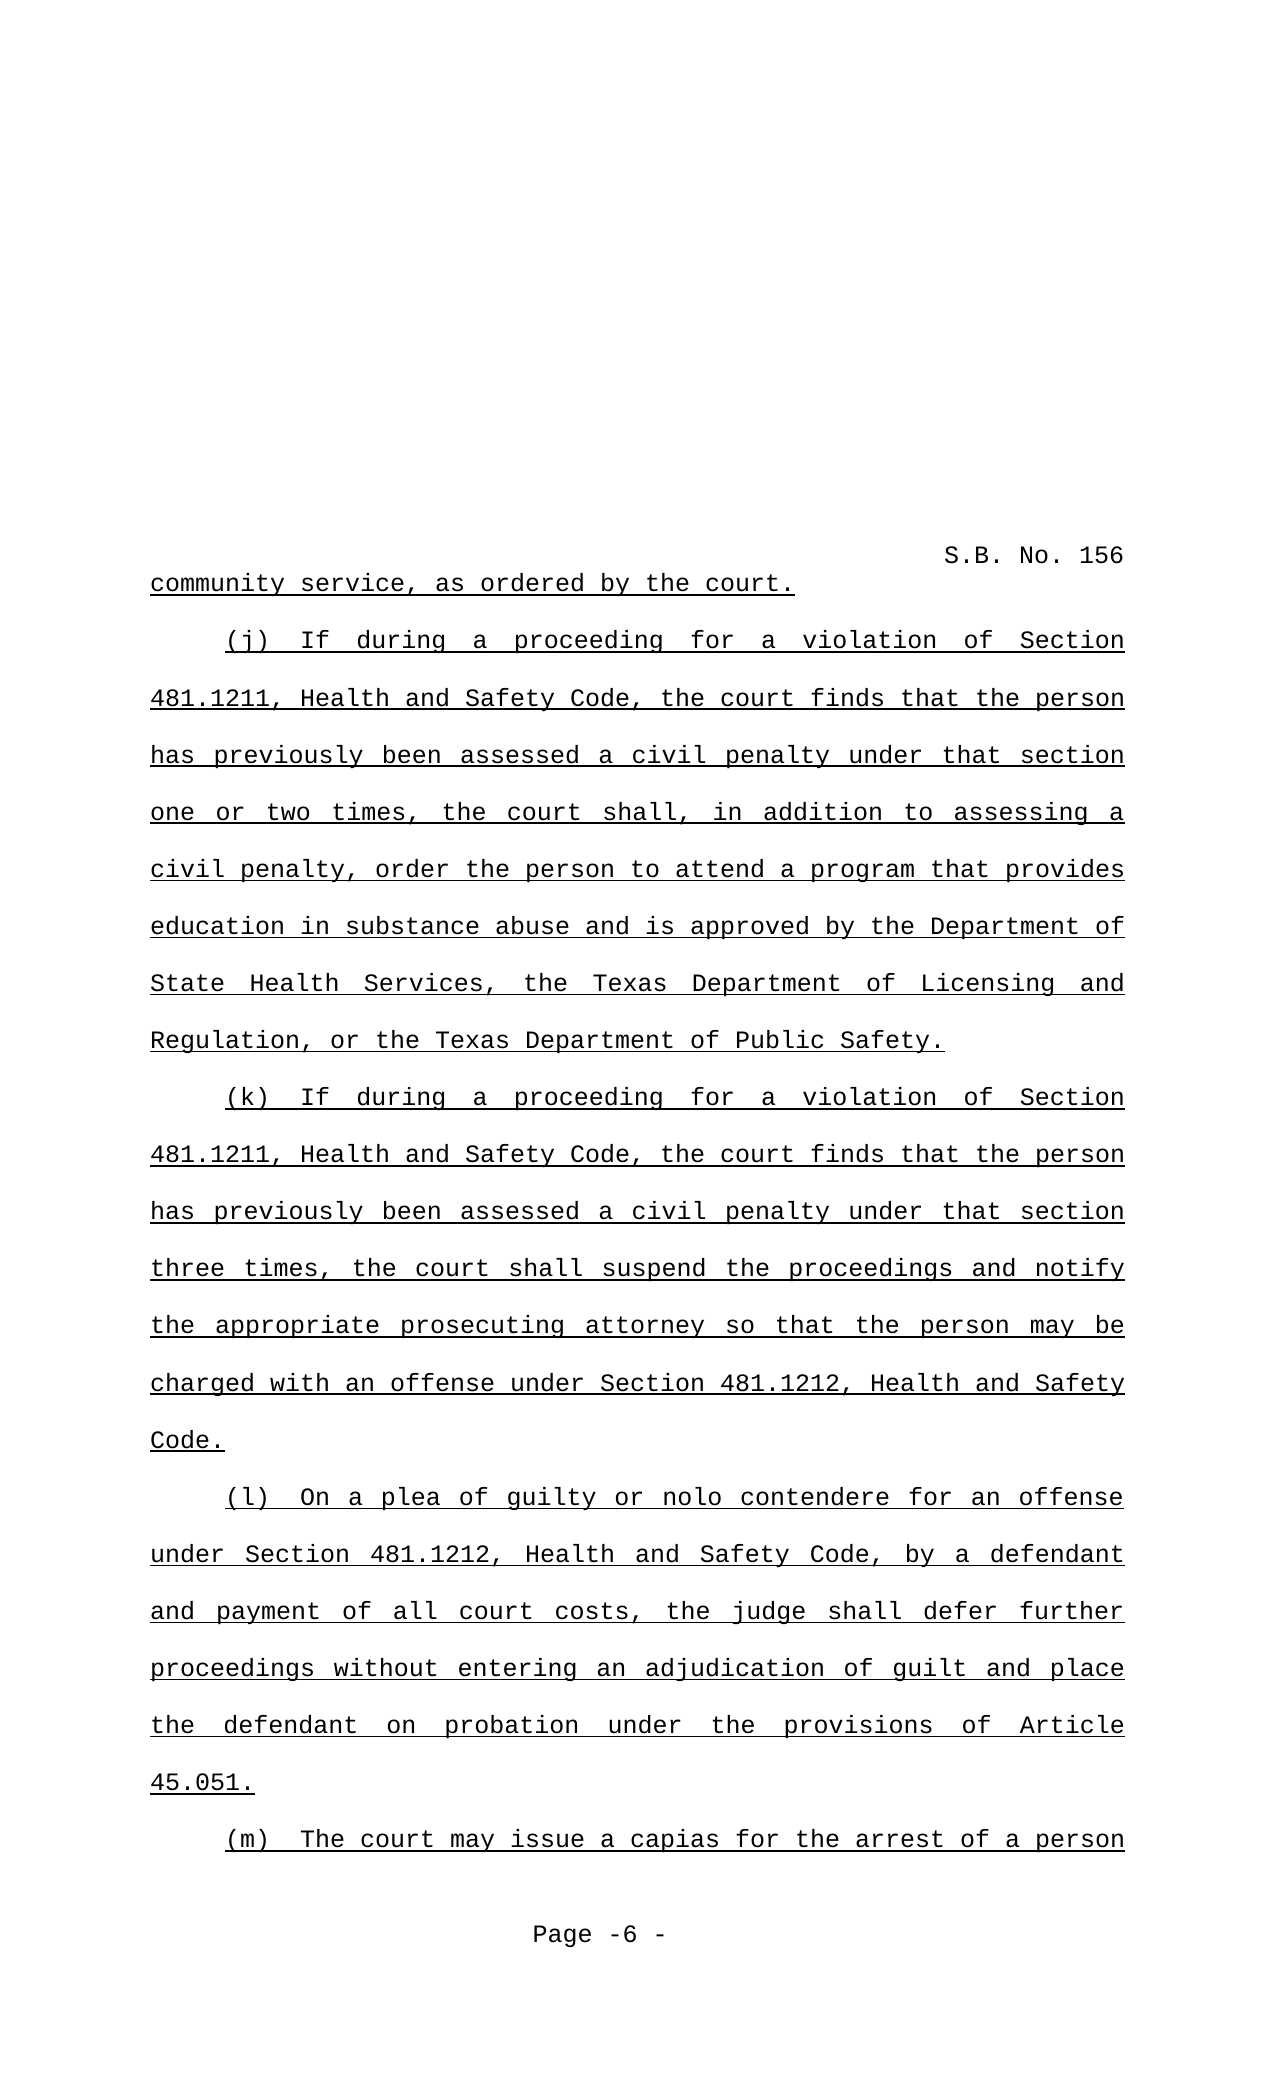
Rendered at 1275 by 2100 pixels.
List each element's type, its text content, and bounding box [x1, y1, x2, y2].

text (l) On a plea of guilty or nolo contendere for an offense under Section 481.1212, Health and Safety Code, by a defendant and payment of all court costs, the judge shall defer further proceedings without entering an adjudication of guilt and place the defendant on probation under the provisions of Article 45.051. [150, 1737, 1125, 1798]
text (l) On a plea of guilty or nolo contendere for an offense under Section 481.1212, Health and Safety Code, by a defendant and payment of all court costs, the judge shall defer further proceedings without entering an adjudication of guilt and place the defendant on probation under the provisions of Article 45.051. [150, 1623, 1125, 1679]
text (k) If during a proceeding for a violation of Section 481.1211, Health and Safety Code, the court finds that the person has previously been assessed a civil penalty under that section three times, the court shall suspend the proceedings and notify the appropriate prosecuting attorney so that the person may be charged with an offense under Section 481.1212, Health and Safety Code. [150, 1395, 1125, 1456]
text (j) If during a proceeding for a violation of Section 481.1211, Health and Safety Code, the court finds that the person has previously been assessed a civil penalty under that section one or two times, the court shall, in addition to assessing a civil penalty, order the person to attend a program that provides education in substance abuse and is approved by the Department of State Health Services, the Texas Department of Licensing and Regulation, or the Texas Department of Public Safety. [150, 995, 1125, 1056]
text (j) If during a proceeding for a violation of Section 481.1211, Health and Safety Code, the court finds that the person has previously been assessed a civil penalty under that section one or two times, the court shall, in addition to assessing a civil penalty, order the person to attend a program that provides education in substance abuse and is approved by the Department of State Health Services, the Texas Department of Licensing and Regulation, or the Texas Department of Public Safety. [150, 824, 1125, 880]
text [150, 571, 1125, 599]
text (j) If during a proceeding for a violation of Section 481.1211, Health and Safety Code, the court finds that the person has previously been assessed a civil penalty under that section one or two times, the court shall, in addition to assessing a civil penalty, order the person to attend a program that provides education in substance abuse and is approved by the Department of State Health Services, the Texas Department of Licensing and Regulation, or the Texas Department of Public Safety. [150, 938, 1125, 994]
text (j) If during a proceeding for a violation of Section 481.1211, Health and Safety Code, the court finds that the person has previously been assessed a civil penalty under that section one or two times, the court shall, in addition to assessing a civil penalty, order the person to attend a program that provides education in substance abuse and is approved by the Department of State Health Services, the Texas Department of Licensing and Regulation, or the Texas Department of Public Safety. [150, 628, 1125, 708]
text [150, 1827, 1125, 1855]
text (k) If during a proceeding for a violation of Section 481.1211, Health and Safety Code, the court finds that the person has previously been assessed a civil penalty under that section three times, the court shall suspend the proceedings and notify the appropriate prosecuting attorney so that the person may be charged with an offense under Section 481.1212, Health and Safety Code. [150, 1281, 1125, 1336]
text (k) If during a proceeding for a violation of Section 481.1211, Health and Safety Code, the court finds that the person has previously been assessed a civil penalty under that section three times, the court shall suspend the proceedings and notify the appropriate prosecuting attorney so that the person may be charged with an offense under Section 481.1212, Health and Safety Code. [150, 1338, 1125, 1393]
text (l) On a plea of guilty or nolo contendere for an offense under Section 481.1212, Health and Safety Code, by a defendant and payment of all court costs, the judge shall defer further proceedings without entering an adjudication of guilt and place the defendant on probation under the provisions of Article 45.051. [150, 1680, 1125, 1736]
text (k) If during a proceeding for a violation of Section 481.1211, Health and Safety Code, the court finds that the person has previously been assessed a civil penalty under that section three times, the court shall suspend the proceedings and notify the appropriate prosecuting attorney so that the person may be charged with an offense under Section 481.1212, Health and Safety Code. [150, 1167, 1125, 1222]
text (k) If during a proceeding for a violation of Section 481.1211, Health and Safety Code, the court finds that the person has previously been assessed a civil penalty under that section three times, the court shall suspend the proceedings and notify the appropriate prosecuting attorney so that the person may be charged with an offense under Section 481.1212, Health and Safety Code. [150, 1084, 1125, 1165]
text (j) If during a proceeding for a violation of Section 481.1211, Health and Safety Code, the court finds that the person has previously been assessed a civil penalty under that section one or two times, the court shall, in addition to assessing a civil penalty, order the person to attend a program that provides education in substance abuse and is approved by the Department of State Health Services, the Texas Department of Licensing and Regulation, or the Texas Department of Public Safety. [150, 710, 1125, 765]
text (j) If during a proceeding for a violation of Section 481.1211, Health and Safety Code, the court finds that the person has previously been assessed a civil penalty under that section one or two times, the court shall, in addition to assessing a civil penalty, order the person to attend a program that provides education in substance abuse and is approved by the Department of State Health Services, the Texas Department of Licensing and Regulation, or the Texas Department of Public Safety. [150, 767, 1125, 822]
text (l) On a plea of guilty or nolo contendere for an offense under Section 481.1212, Health and Safety Code, by a defendant and payment of all court costs, the judge shall defer further proceedings without entering an adjudication of guilt and place the defendant on probation under the provisions of Article 45.051. [150, 1566, 1125, 1622]
text (l) On a plea of guilty or nolo contendere for an offense under Section 481.1212, Health and Safety Code, by a defendant and payment of all court costs, the judge shall defer further proceedings without entering an adjudication of guilt and place the defendant on probation under the provisions of Article 45.051. [150, 1484, 1125, 1565]
text (k) If during a proceeding for a violation of Section 481.1211, Health and Safety Code, the court finds that the person has previously been assessed a civil penalty under that section three times, the court shall suspend the proceedings and notify the appropriate prosecuting attorney so that the person may be charged with an offense under Section 481.1212, Health and Safety Code. [150, 1224, 1125, 1279]
text (j) If during a proceeding for a violation of Section 481.1211, Health and Safety Code, the court finds that the person has previously been assessed a civil penalty under that section one or two times, the court shall, in addition to assessing a civil penalty, order the person to attend a program that provides education in substance abuse and is approved by the Department of State Health Services, the Texas Department of Licensing and Regulation, or the Texas Department of Public Safety. [150, 881, 1125, 937]
